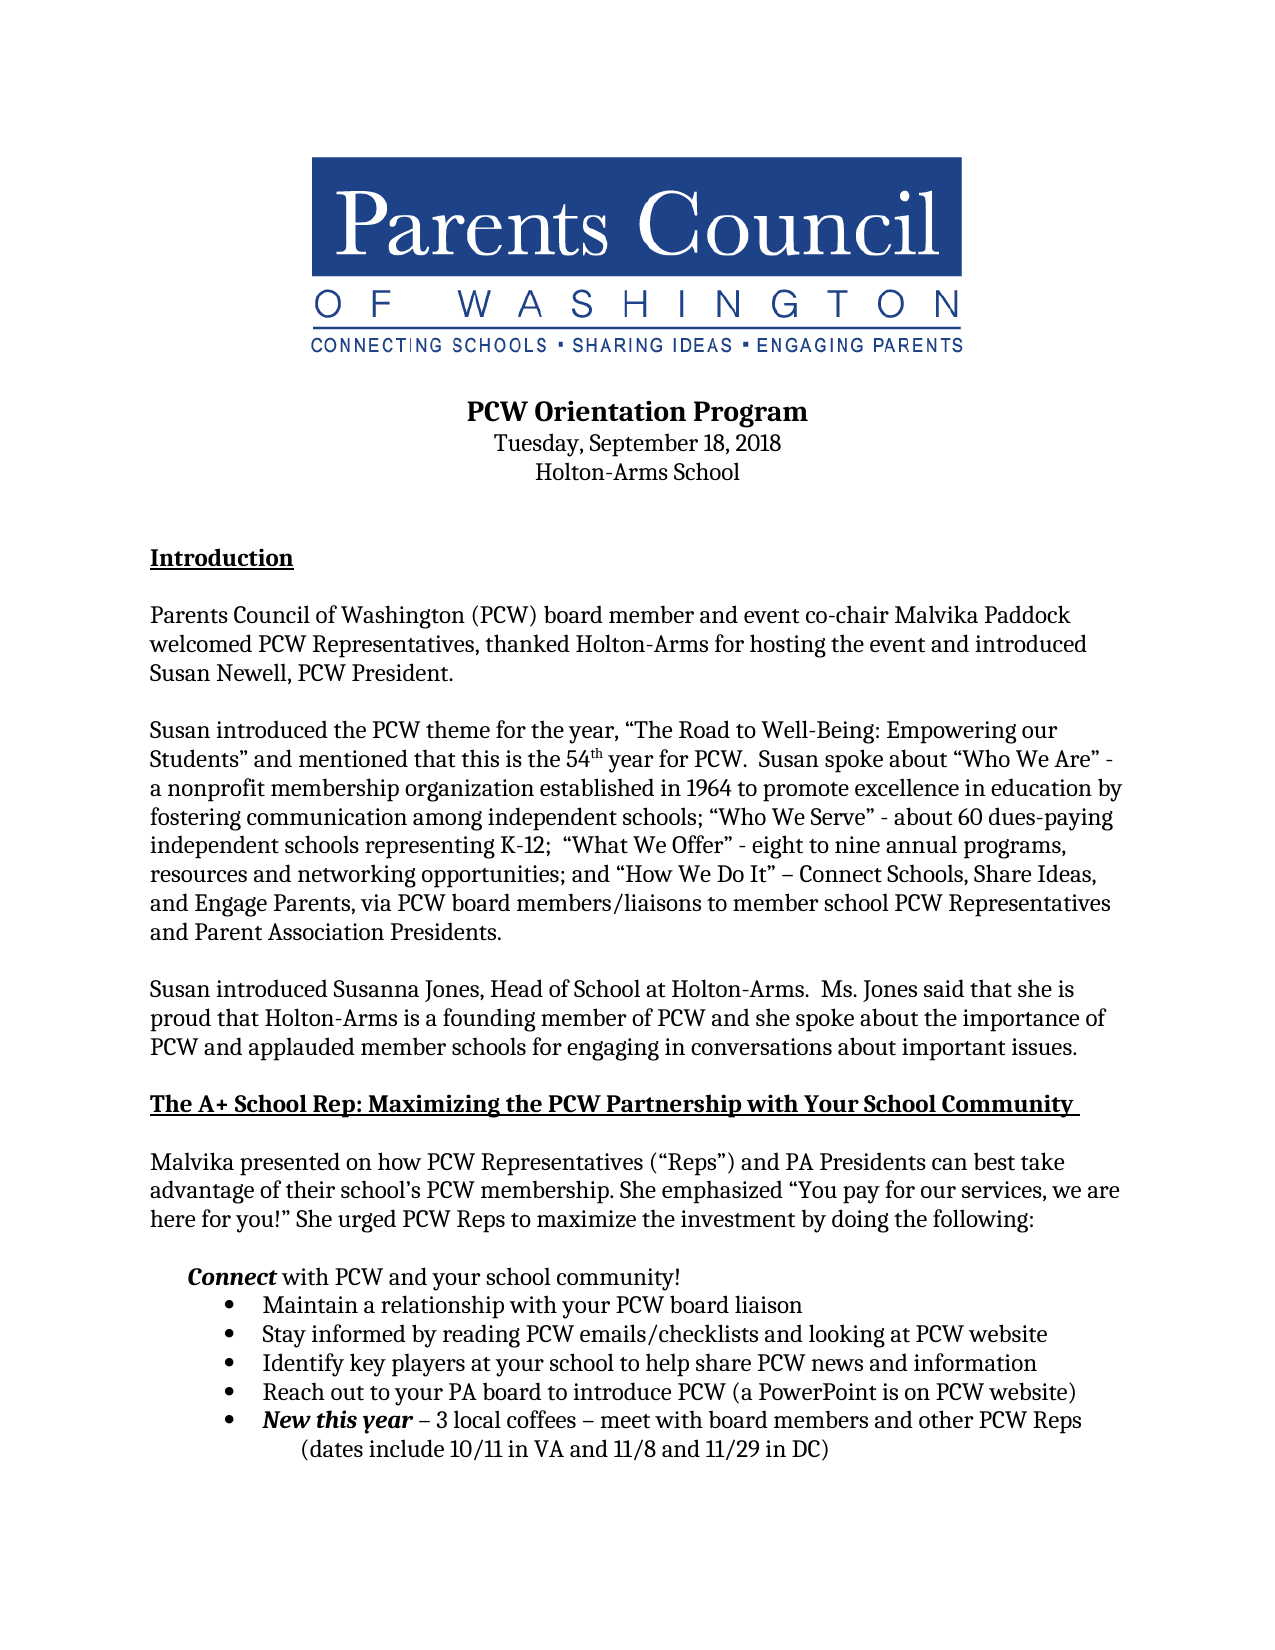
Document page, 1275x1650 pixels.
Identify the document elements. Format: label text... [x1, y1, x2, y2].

text Connect with PCW and your school community! [187, 1262, 1125, 1291]
picture [303, 150, 972, 362]
text Holton-Arms School [150, 457, 1125, 486]
list Stay informed by reading PCW emails/checklists and looking at PCW website [225, 1320, 1125, 1349]
text Introduction [150, 544, 1125, 572]
text Susan introduced Susanna Jones, Head of School at Holton-Arms. Ms. Jones said that she is proud that Holton-Arms is a founding member of PCW and she spoke about the importance of PCW and applauded member schools for engaging in conversations about important issues. [150, 975, 1125, 1061]
list Maintain a relationship with your PCW board liaison [225, 1291, 1125, 1320]
list New this year – 3 local coffees – meet with board members and other PCW Reps [225, 1406, 1125, 1435]
list Identify key players at your school to help share PCW news and information [225, 1349, 1125, 1377]
text Susan introduced the PCW theme for the year, “The Road to Well-Being: Empowering our Students” and mentioned that this is the 54th year for PCW. Susan spoke about “Who We Are” - a nonprofit membership organization established in 1964 to promote excellence in education by fostering communication among independent schools; “Who We Serve” - about 60 dues-paying independent schools representing K-12; “What We Offer” - eight to nine annual programs, resources and networking opportunities; and “How We Do It” – Connect Schools, Share Ideas, and Engage Parents, via PCW board members/liaisons to member school PCW Representatives and Parent Association Presidents. [150, 716, 1125, 946]
text Tuesday, September 18, 2018 [150, 429, 1125, 457]
text PCW Orientation Program [150, 395, 1125, 429]
text The A+ School Rep: Maximizing the PCW Partnership with Your School Community [150, 1090, 1125, 1119]
text (dates include 10/11 in VA and 11/8 and 11/29 in DC) [187, 1435, 1125, 1464]
text Parents Council of Washington (PCW) board member and event co-chair Malvika Paddock welcomed PCW Representatives, thanked Holton-Arms for hosting the event and introduced Susan Newell, PCW President. [150, 601, 1125, 687]
list Reach out to your PA board to introduce PCW (a PowerPoint is on PCW website) [225, 1377, 1125, 1406]
text Malvika presented on how PCW Representatives (“Reps”) and PA Presidents can best take advantage of their school’s PCW membership. She emphasized “You pay for our services, we are here for you!” She urged PCW Reps to maximize the investment by doing the following: [150, 1147, 1125, 1234]
